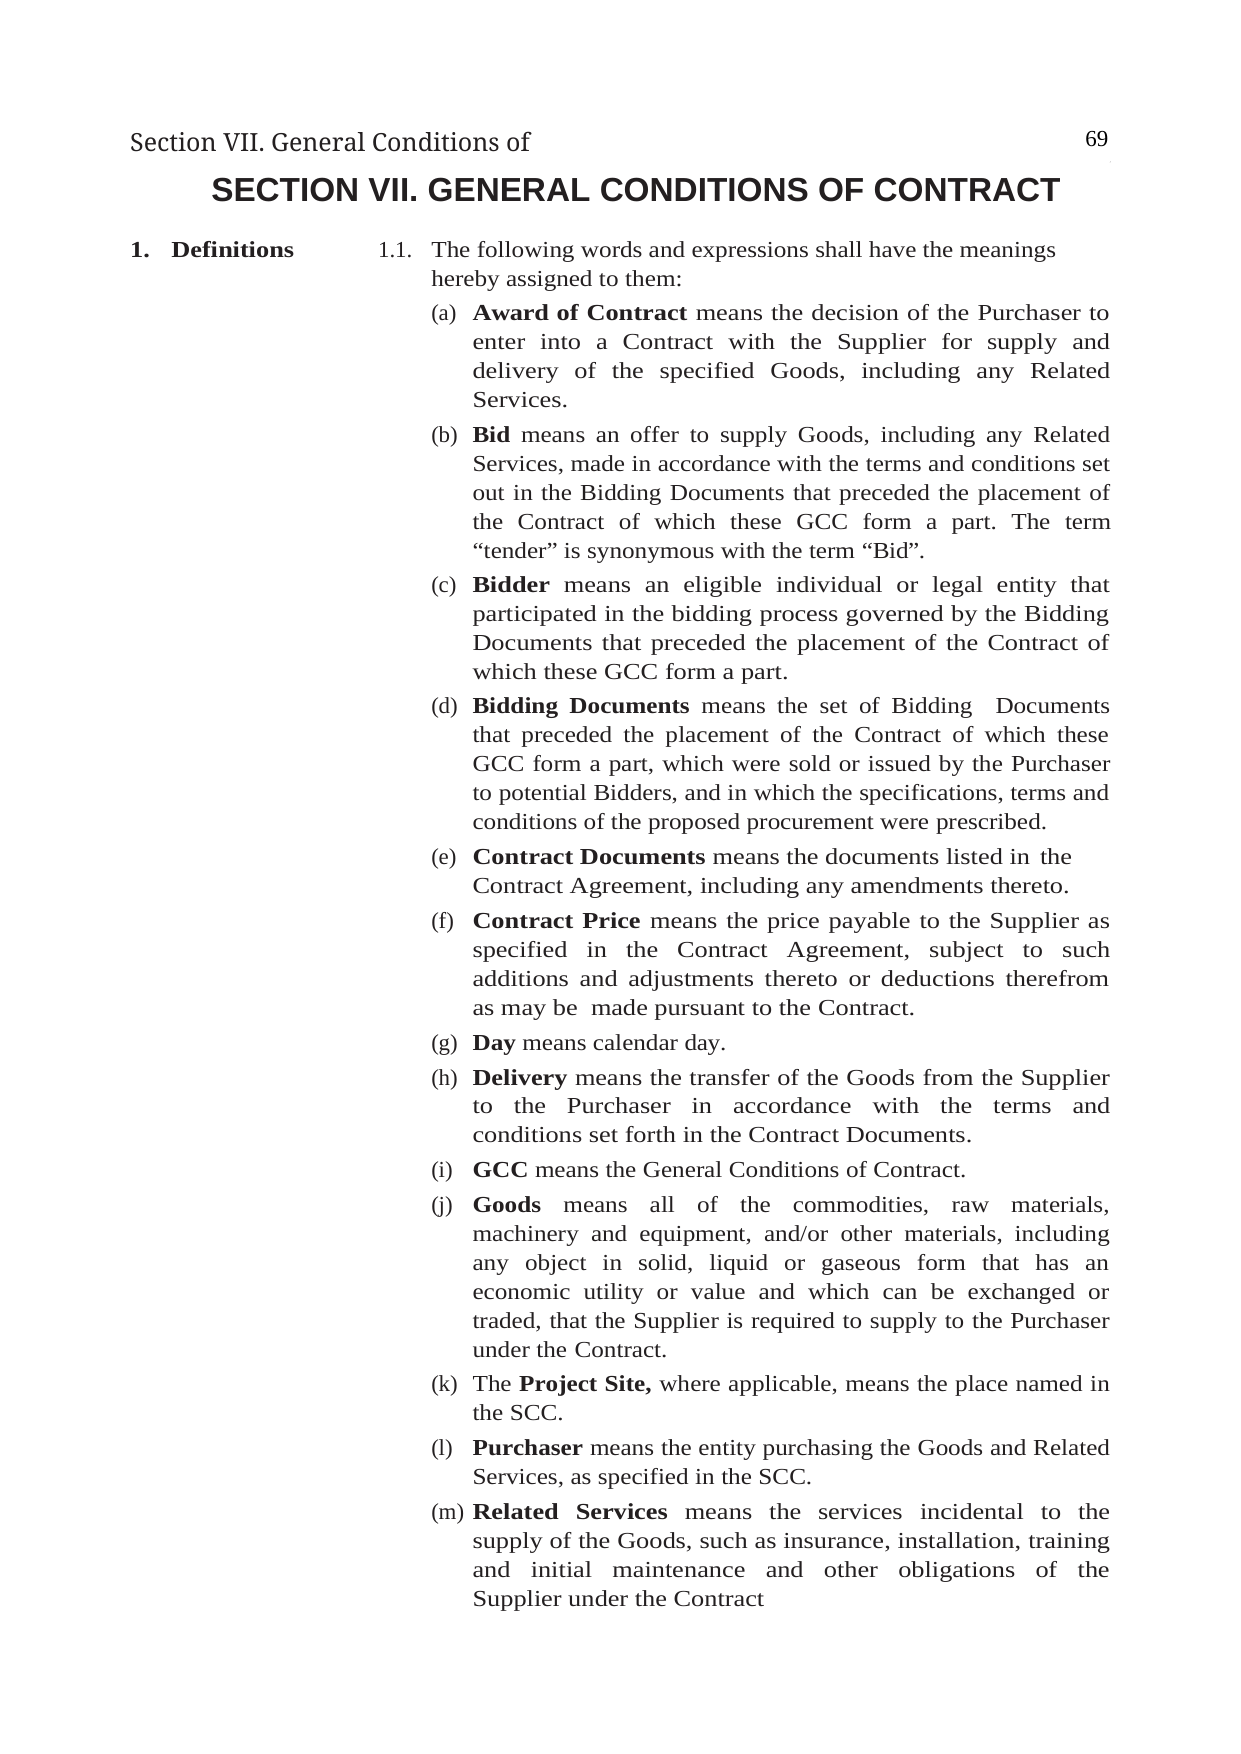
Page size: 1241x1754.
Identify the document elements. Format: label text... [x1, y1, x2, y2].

table_header The following words and expressions shall have the meanings hereby assigned to them: Award of Contract means the decision of the Purchaser to enter into a Contract with the Supplier for supply and delivery of the specified Goods, including any Related Services. Bid means an offer to supply Goods, including any Related Services, made in accordance with the terms and conditions set out in the Bidding Documents that preceded the placement of the Contract of which these GCC form a part. The term “tender” is synonymous with the term “Bid”. Bidder means an eligible individual or legal entity that participated in the bidding process governed by the Bidding Documents that preceded the placement of the Contract of which these GCC form a part. Bidding Documents means the set of Bidding Documents that preceded the placement of the Contract of which these GCC form a part, which were sold or issued by the Purchaser to potential Bidders, and in which the specifications, terms and conditions of the proposed procurement were prescribed. Contract Documents means the documents listed in the Contract Agreement, including any amendments thereto. Contract Price means the price payable to the Supplier as specified in the Contract Agreement, subject to such additions and adjustments thereto or deductions therefrom as may be made pursuant to the Contract. Day means calendar day. Delivery means the transfer of the Goods from the Supplier to the Purchaser in accordance with the terms and conditions set forth in the Contract Documents. GCC means the General Conditions of Contract. Goods means all of the commodities, raw materials, machinery and equipment, and/or other materials, including any object in solid, liquid or gaseous form that has an economic utility or value and which can be exchanged or traded, that the Supplier is required to supply to the Purchaser under the Contract. The Project Site, where applicable, means the place named in the SCC. Purchaser means the entity purchasing the Goods and Related Services, as specified in the SCC. Related Services means the services incidental to the supply of the Goods, such as insurance, installation, training and initial maintenance and other obligations of the Supplier under the Contract [336, 234, 1132, 1612]
text SECTION VII. GENERAL CONDITIONS OF CONTRACT [211, 171, 1144, 209]
table_header 1. Definitions [109, 234, 336, 1612]
